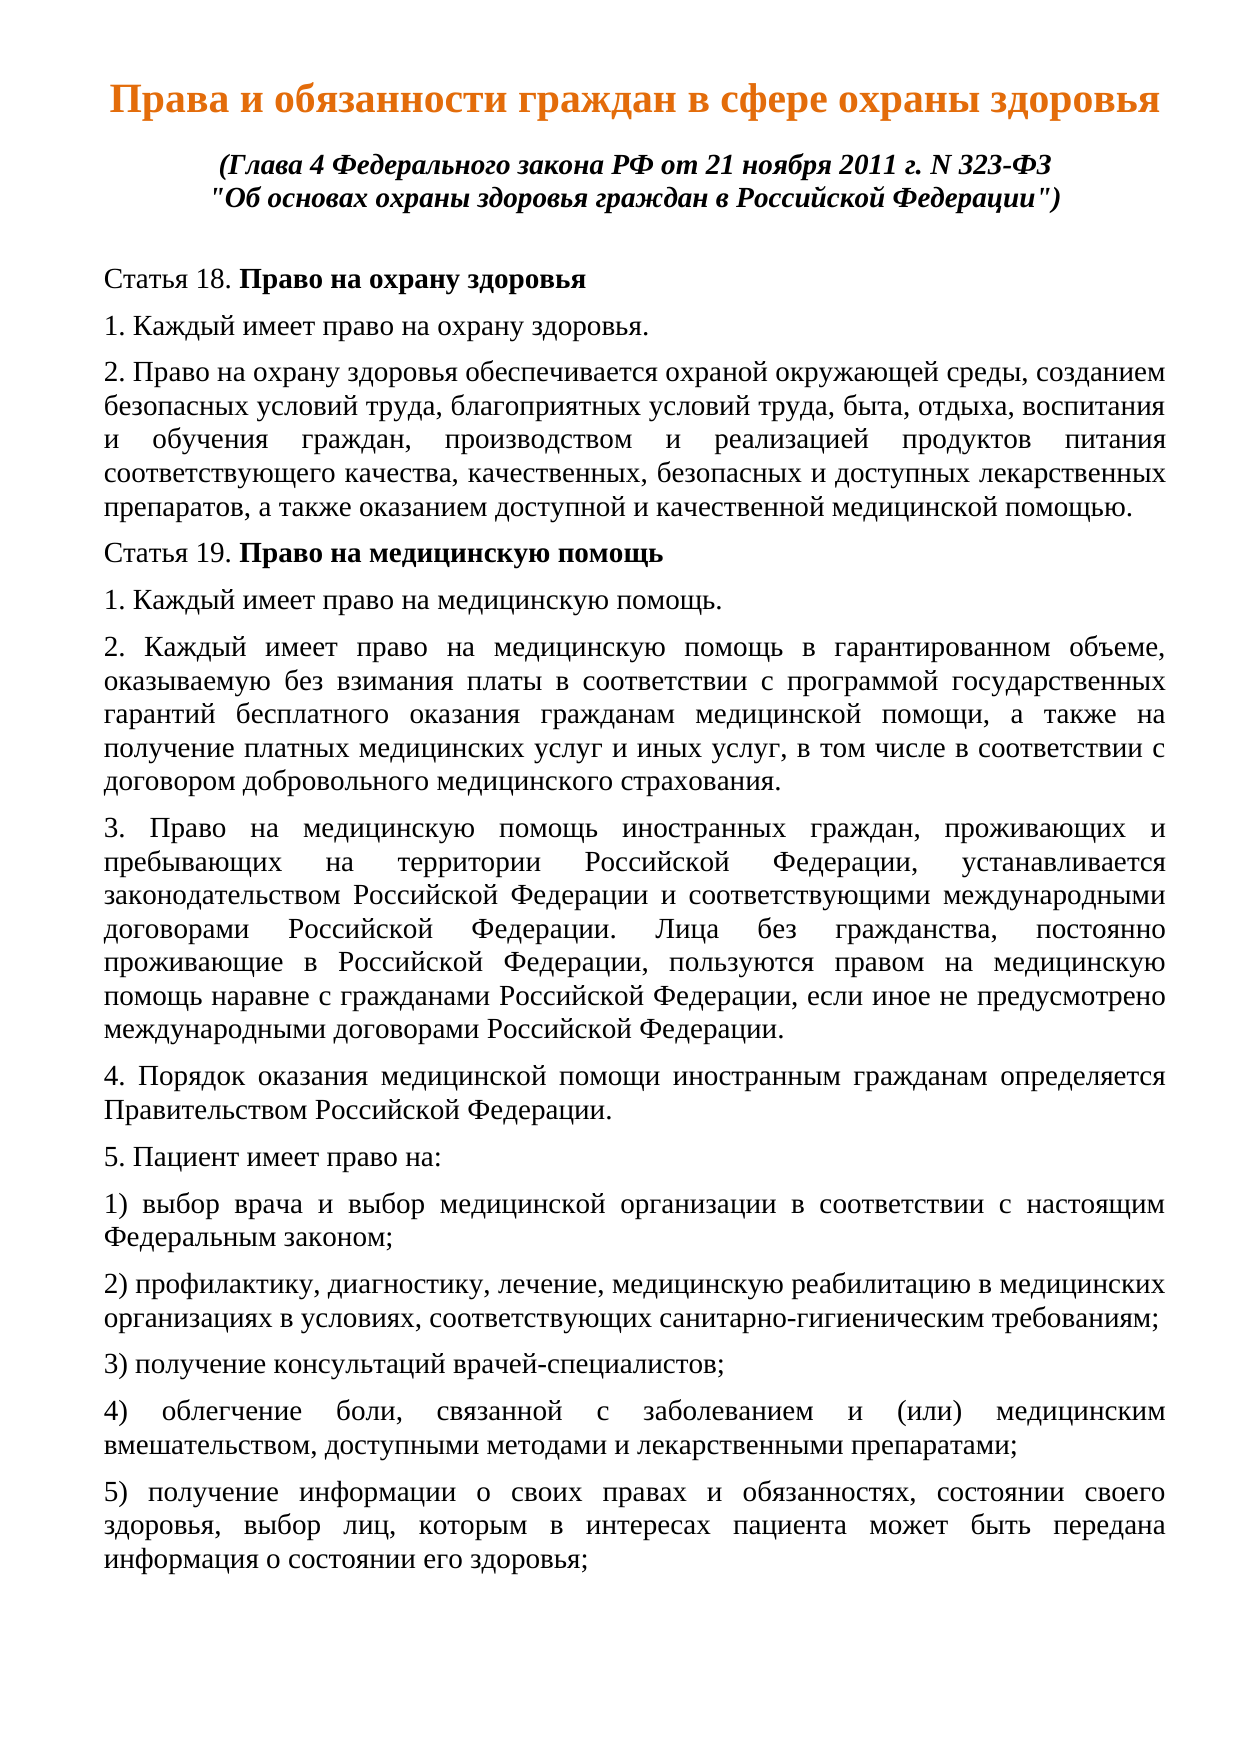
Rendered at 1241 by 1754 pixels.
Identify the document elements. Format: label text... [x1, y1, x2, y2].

text "Об основах охраны здоровья граждан в Российской Федерации") [103, 180, 1167, 214]
text 1. Каждый имеет право на медицинскую помощь. [103, 582, 1167, 616]
text 5. Пациент имеет право на: [103, 1139, 1167, 1172]
text (Глава 4 Федерального закона РФ от 21 ноября 2011 г. N 323-ФЗ [103, 147, 1167, 180]
text 2. Каждый имеет право на медицинскую помощь в гарантированном объеме, оказываемую без взимания платы в соответствии с программой государственных гарантий бесплатного оказания гражданам медицинской помощи, а также на получение платных медицинских услуг и иных услуг, в том числе в соответствии с договором добровольного медицинского страхования. [103, 629, 1167, 797]
text 4. Порядок оказания медицинской помощи иностранным гражданам определяется Правительством Российской Федерации. [103, 1058, 1167, 1126]
text Права и обязанности граждан в сфере охраны здоровья [103, 74, 1167, 122]
text 1. Каждый имеет право на охрану здоровья. [103, 308, 1167, 341]
text 1) выбор врача и выбор медицинской организации в соответствии с настоящим Федеральным законом; [103, 1186, 1167, 1253]
text 3) получение консультаций врачей-специалистов; [103, 1347, 1167, 1380]
text 2) профилактику, диагностику, лечение, медицинскую реабилитацию в медицинских организациях в условиях, соответствующих санитарно-гигиеническим требованиям; [103, 1266, 1167, 1333]
text Статья 19. Право на медицинскую помощь [103, 536, 1167, 569]
text 2. Право на охрану здоровья обеспечивается охраной окружающей среды, созданием безопасных условий труда, благоприятных условий труда, быта, отдыха, воспитания и обучения граждан, производством и реализацией продуктов питания соответствующего качества, качественных, безопасных и доступных лекарственных препаратов, а также оказанием доступной и качественной медицинской помощью. [103, 354, 1167, 522]
text Статья 18. Право на охрану здоровья [103, 261, 1167, 294]
text 3. Право на медицинскую помощь иностранных граждан, проживающих и пребывающих на территории Российской Федерации, устанавливается законодательством Российской Федерации и соответствующими международными договорами Российской Федерации. Лица без гражданства, постоянно проживающие в Российской Федерации, пользуются правом на медицинскую помощь наравне с гражданами Российской Федерации, если иное не предусмотрено международными договорами Российской Федерации. [103, 810, 1167, 1045]
text 5) получение информации о своих правах и обязанностях, состоянии своего здоровья, выбор лиц, которым в интересах пациента может быть передана информация о состоянии его здоровья; [103, 1474, 1167, 1574]
text 4) облегчение боли, связанной с заболеванием и (или) медицинским вмешательством, доступными методами и лекарственными препаратами; [103, 1393, 1167, 1461]
